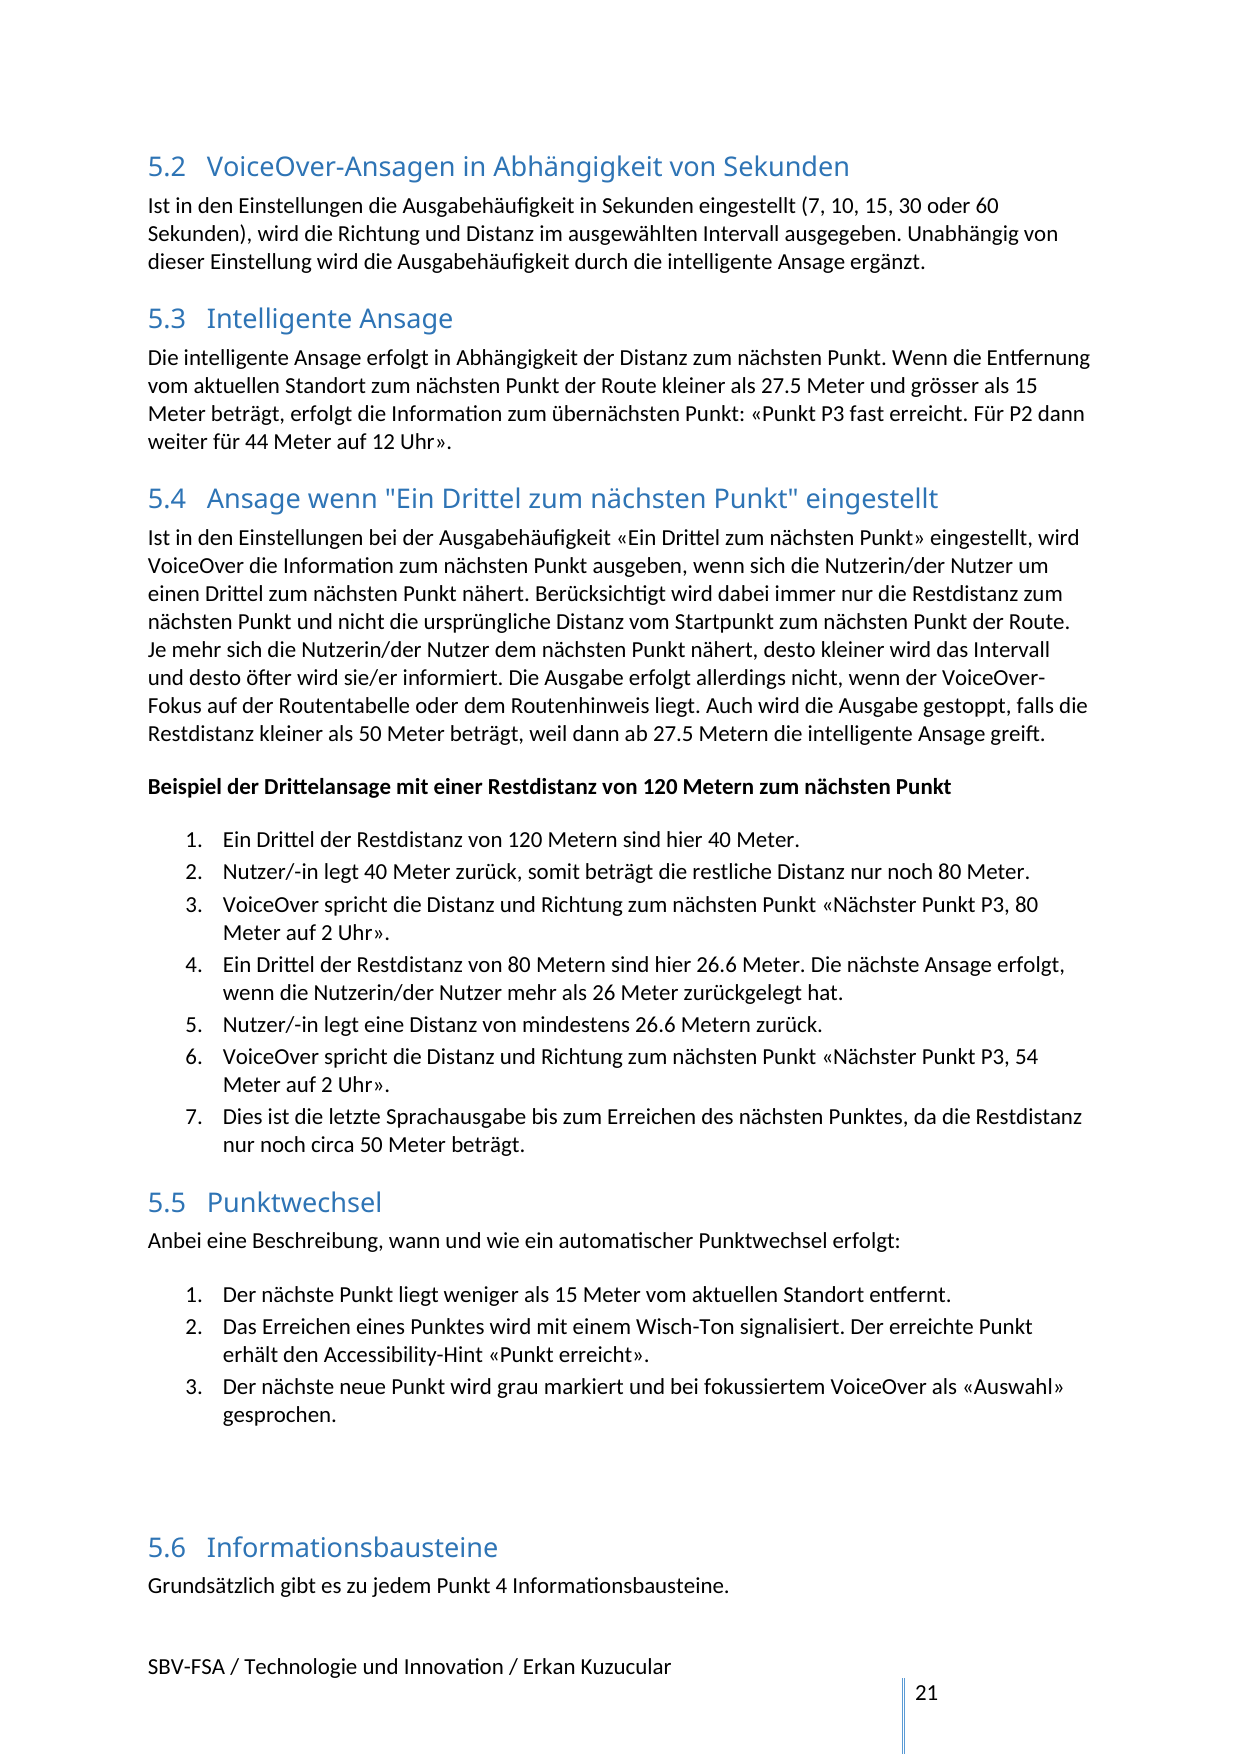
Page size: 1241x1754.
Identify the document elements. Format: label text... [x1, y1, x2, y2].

list Der nächste Punkt liegt weniger als 15 Meter vom aktuellen Standort entfernt. [185, 1280, 1093, 1308]
subtitle Intelligente Ansage [148, 300, 1093, 337]
subtitle Ansage wenn "Ein Drittel zum nächsten Punkt" eingestellt [148, 480, 1093, 517]
list Nutzer/-in legt eine Distanz von mindestens 26.6 Metern zurück. [185, 1010, 1093, 1038]
subtitle Punktwechsel [148, 1183, 1093, 1220]
text Beispiel der Drittelansage mit einer Restdistanz von 120 Metern zum nächsten Punkt [148, 772, 1093, 800]
list Das Erreichen eines Punktes wird mit einem Wisch-Ton signalisiert. Der erreichte Punkt erhält den Accessibility-Hint «Punkt erreicht». [185, 1312, 1093, 1368]
list Ein Drittel der Restdistanz von 120 Metern sind hier 40 Meter. [185, 825, 1093, 853]
text Anbei eine Beschreibung, wann und wie ein automatischer Punktwechsel erfolgt: [148, 1227, 1093, 1255]
text Die intelligente Ansage erfolgt in Abhängigkeit der Distanz zum nächsten Punkt. Wenn die Entfernung vom aktuellen Standort zum nächsten Punkt der Route kleiner als 27.5 Meter und grösser als 15 Meter beträgt, erfolgt die Information zum übernächsten Punkt: «Punkt P3 fast erreicht. Für P2 dann weiter für 44 Meter auf 12 Uhr». [148, 343, 1093, 455]
list Der nächste neue Punkt wird grau markiert und bei fokussiertem VoiceOver als «Auswahl» gesprochen. [185, 1372, 1093, 1428]
subtitle VoiceOver-Ansagen in Abhängigkeit von Sekunden [148, 148, 1093, 184]
text Ist in den Einstellungen die Ausgabehäufigkeit in Sekunden eingestellt (7, 10, 15, 30 oder 60 Sekunden), wird die Richtung und Distanz im ausgewählten Intervall ausgegeben. Unabhängig von dieser Einstellung wird die Ausgabehäufigkeit durch die intelligente Ansage ergänzt. [148, 191, 1093, 275]
list VoiceOver spricht die Distanz und Richtung zum nächsten Punkt «Nächster Punkt P3, 54 Meter auf 2 Uhr». [185, 1042, 1093, 1098]
list VoiceOver spricht die Distanz und Richtung zum nächsten Punkt «Nächster Punkt P3, 80 Meter auf 2 Uhr». [185, 890, 1093, 946]
text Ist in den Einstellungen bei der Ausgabehäufigkeit «Ein Drittel zum nächsten Punkt» eingestellt, wird VoiceOver die Information zum nächsten Punkt ausgeben, wenn sich die Nutzerin/der Nutzer um einen Drittel zum nächsten Punkt nähert. Berücksichtigt wird dabei immer nur die Restdistanz zum nächsten Punkt und nicht die ursprüngliche Distanz vom Startpunkt zum nächsten Punkt der Route. Je mehr sich die Nutzerin/der Nutzer dem nächsten Punkt nähert, desto kleiner wird das Intervall und desto öfter wird sie/er informiert. Die Ausgabe erfolgt allerdings nicht, wenn der VoiceOver-Fokus auf der Routentabelle oder dem Routenhinweis liegt. Auch wird die Ausgabe gestoppt, falls die Restdistanz kleiner als 50 Meter beträgt, weil dann ab 27.5 Metern die intelligente Ansage greift. [148, 523, 1093, 747]
list Ein Drittel der Restdistanz von 80 Metern sind hier 26.6 Meter. Die nächste Ansage erfolgt, wenn die Nutzerin/der Nutzer mehr als 26 Meter zurückgelegt hat. [185, 950, 1093, 1006]
list Nutzer/-in legt 40 Meter zurück, somit beträgt die restliche Distanz nur noch 80 Meter. [185, 857, 1093, 886]
text Grundsätzlich gibt es zu jedem Punkt 4 Informationsbausteine. [148, 1571, 1093, 1599]
subtitle Informationsbausteine [148, 1528, 1093, 1565]
list Dies ist die letzte Sprachausgabe bis zum Erreichen des nächsten Punktes, da die Restdistanz nur noch circa 50 Meter beträgt. [185, 1102, 1093, 1158]
